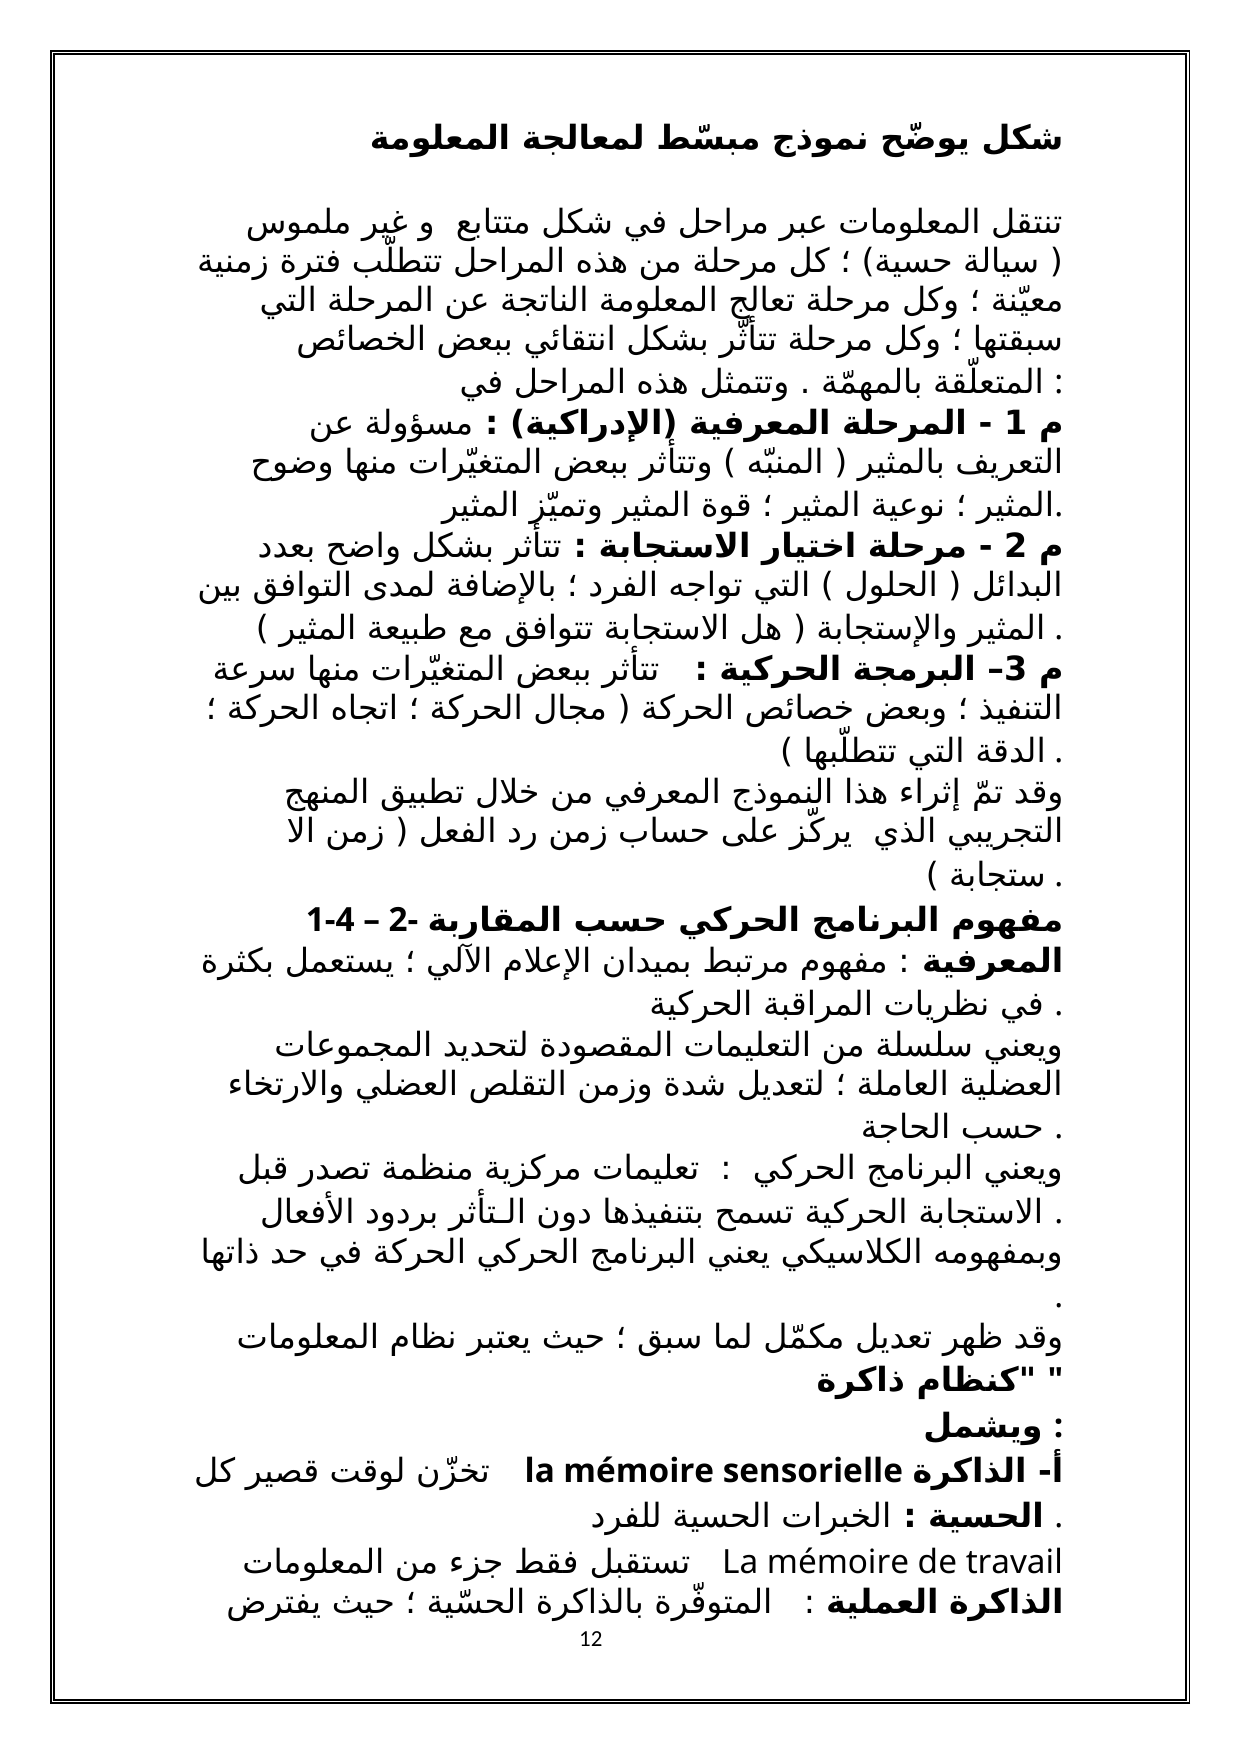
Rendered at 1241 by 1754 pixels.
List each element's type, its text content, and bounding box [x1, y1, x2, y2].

list ويعني سلسلة من التعليمات المقصودة لتحديد المجموعات العضلية العاملة ؛ لتعديل شدة وزمن التقلص العضلي والارتخاء حسب الحاجة . [193, 1025, 1063, 1148]
list وقد ظهر تعديل مكمّل لما سبق ؛ حيث يعتبر نظام المعلومات "كنظام ذاكرة " [193, 1317, 1063, 1401]
list م 2 - مرحلة اختيار الاستجابة : تتأثر بشكل واضح بعدد البدائل ( الحلول ) التي تواجه الفرد ؛ بالإضافة لمدى التوافق بين المثير والإستجابة ( هل الاستجابة تتوافق مع طبيعة المثير ) . [193, 526, 1063, 649]
list ويشمل : [193, 1401, 1063, 1447]
list ويعني البرنامج الحركي : تعليمات مركزية منظمة تصدر قبل الاستجابة الحركية تسمح بتنفيذها دون الـتأثر بردود الأفعال . [193, 1148, 1063, 1233]
list 1-4 – 2- مفهوم البرنامج الحركي حسب المقاربة المعرفية : مفهوم مرتبط بميدان الإعلام الآلي ؛ يستعمل بكثرة في نظريات المراقبة الحركية . [193, 896, 1063, 1025]
list تخزّن لوقت قصير كل la mémoire sensorielle أ- الذاكرة الحسية : الخبرات الحسية للفرد . [193, 1447, 1063, 1538]
list شكل يوضّح نموذج مبسّط لمعالجة المعلومة [193, 118, 1063, 157]
list م 3– البرمجة الحركية : تتأثر ببعض المتغيّرات منها سرعة التنفيذ ؛ وبعض خصائص الحركة ( مجال الحركة ؛ اتجاه الحركة ؛ الدقة التي تتطلّبها ) . [193, 649, 1063, 773]
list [193, 1538, 1063, 1622]
list وقد تمّ إثراء هذا النموذج المعرفي من خلال تطبيق المنهج التجريبي الذي يركّز على حساب زمن رد الفعل ( زمن الا ستجابة ) . [193, 773, 1063, 896]
list م 1 - المرحلة المعرفية (الإدراكية) : مسؤولة عن التعريف بالمثير ( المنبّه ) وتتأثر ببعض المتغيّرات منها وضوح المثير ؛ نوعية المثير ؛ قوة المثير وتميّز المثير. [193, 403, 1063, 526]
list تنتقل المعلومات عبر مراحل في شكل متتابع و غير ملموس ( سيالة حسية) ؛ كل مرحلة من هذه المراحل تتطلّب فترة زمنية معيّنة ؛ وكل مرحلة تعالج المعلومة الناتجة عن المرحلة التي سبقتها ؛ وكل مرحلة تتأثّر بشكل انتقائي ببعض الخصائص المتعلّقة بالمهمّة . وتتمثل هذه المراحل في : [193, 202, 1063, 403]
list وبمفهومه الكلاسيكي يعني البرنامج الحركي الحركة في حد ذاتها . [193, 1233, 1063, 1317]
